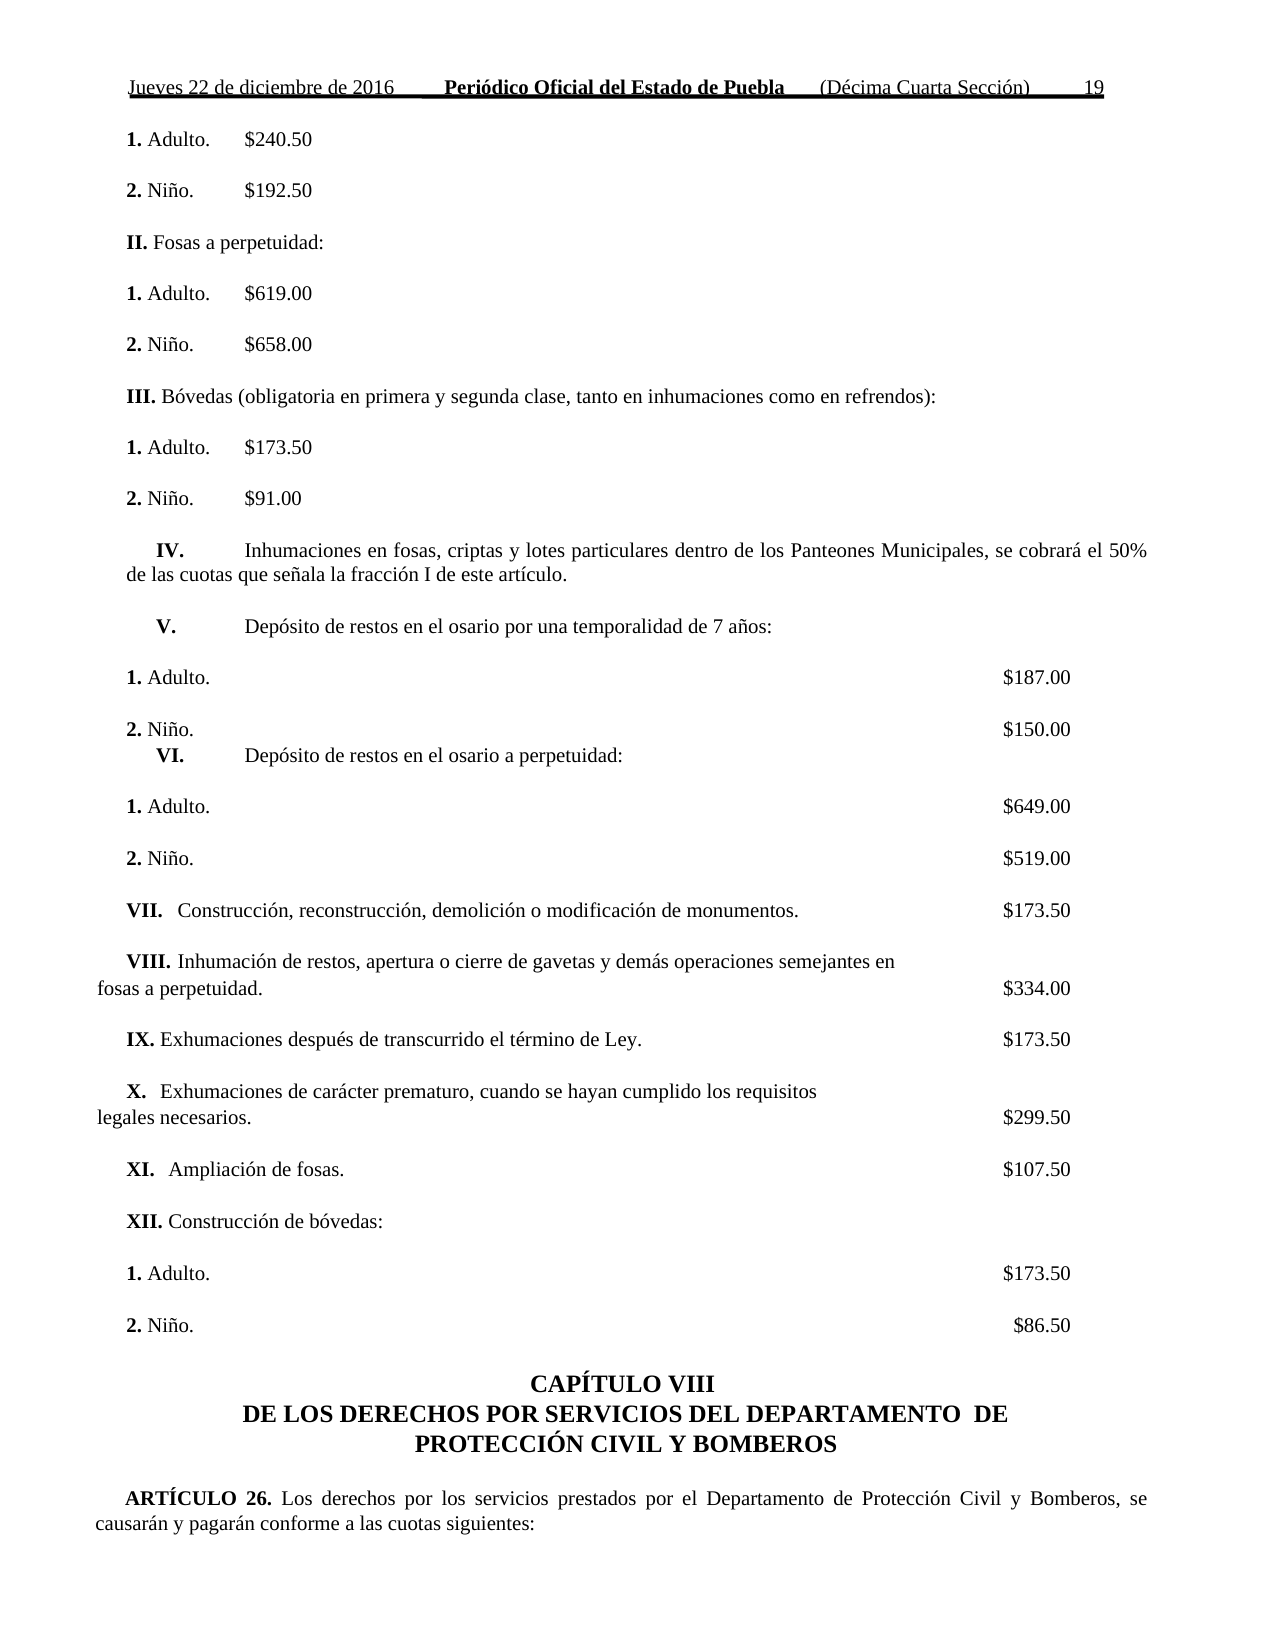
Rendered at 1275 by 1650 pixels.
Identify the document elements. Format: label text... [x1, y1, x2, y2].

table_cell 1. Adulto. [97, 1261, 1003, 1313]
list Niño. $91.00 [126, 486, 1149, 510]
list Adulto. $173.50 [126, 435, 1149, 459]
text CAPÍTULO VIII [162, 1369, 1083, 1397]
list Adulto. $240.50 [126, 127, 1149, 151]
list Niño. $658.00 [126, 332, 1149, 356]
table_cell 2. Niño. [97, 846, 1003, 898]
table_cell $86.50 [1003, 1313, 1071, 1338]
table_header $649.00 [1003, 794, 1071, 846]
table_cell $173.50 [1003, 1261, 1071, 1313]
table_cell $107.50 [1003, 1157, 1071, 1261]
table_cell 2. Niño. [97, 1313, 1003, 1338]
table_cell $299.50 [1003, 1105, 1071, 1157]
table_cell $334.00 [1003, 975, 1071, 1027]
table_cell Ampliación de fosas. Construcción de bóvedas: [97, 1157, 1003, 1261]
text ARTÍCULO 26. Los derechos por los servicios prestados por el Departamento de Protección Civil y Bomberos, se causarán y pagarán conforme a las cuotas siguientes: [95, 1486, 1149, 1534]
list Depósito de restos en el osario por una temporalidad de 7 años: [126, 614, 1149, 638]
table_cell $173.50 [1003, 898, 1071, 975]
list Depósito de restos en el osario a perpetuidad: [126, 743, 1149, 767]
table_cell $173.50 [1003, 1027, 1071, 1105]
table_header 1. Adulto. [126, 665, 1003, 717]
text III. Bóvedas (obligatoria en primera y segunda clase, tanto en inhumaciones como en refrendos): [126, 384, 1149, 408]
table_cell $519.00 [1003, 846, 1071, 898]
table_header 1. Adulto. [97, 794, 1003, 846]
text II. Fosas a perpetuidad: [126, 230, 1149, 254]
table_cell 2. Niño. [126, 717, 1003, 743]
list Inhumaciones en fosas, criptas y lotes particulares dentro de los Panteones Municipales, se cobrará el 50% de las cuotas que señala la fracción I de este artículo. [126, 538, 1149, 586]
table_cell $150.00 [1003, 717, 1071, 743]
table_cell Construcción, reconstrucción, demolición o modificación de monumentos. Inhumación de restos, apertura o cierre de gavetas y demás operaciones semejantes en [97, 898, 1003, 975]
table_cell Exhumaciones después de transcurrido el término de Ley. Exhumaciones de carácter prematuro, cuando se hayan cumplido los requisitos [97, 1027, 1003, 1105]
list Adulto. $619.00 [126, 281, 1149, 305]
table_cell legales necesarios. [97, 1105, 1003, 1157]
text DE LOS DERECHOS POR SERVICIOS DEL DEPARTAMENTO DE PROTECCIÓN CIVIL Y BOMBEROS [207, 1399, 1044, 1458]
list Niño. $192.50 [126, 178, 1149, 202]
table_header $187.00 [1003, 665, 1071, 717]
table_cell fosas a perpetuidad. [97, 975, 1003, 1027]
